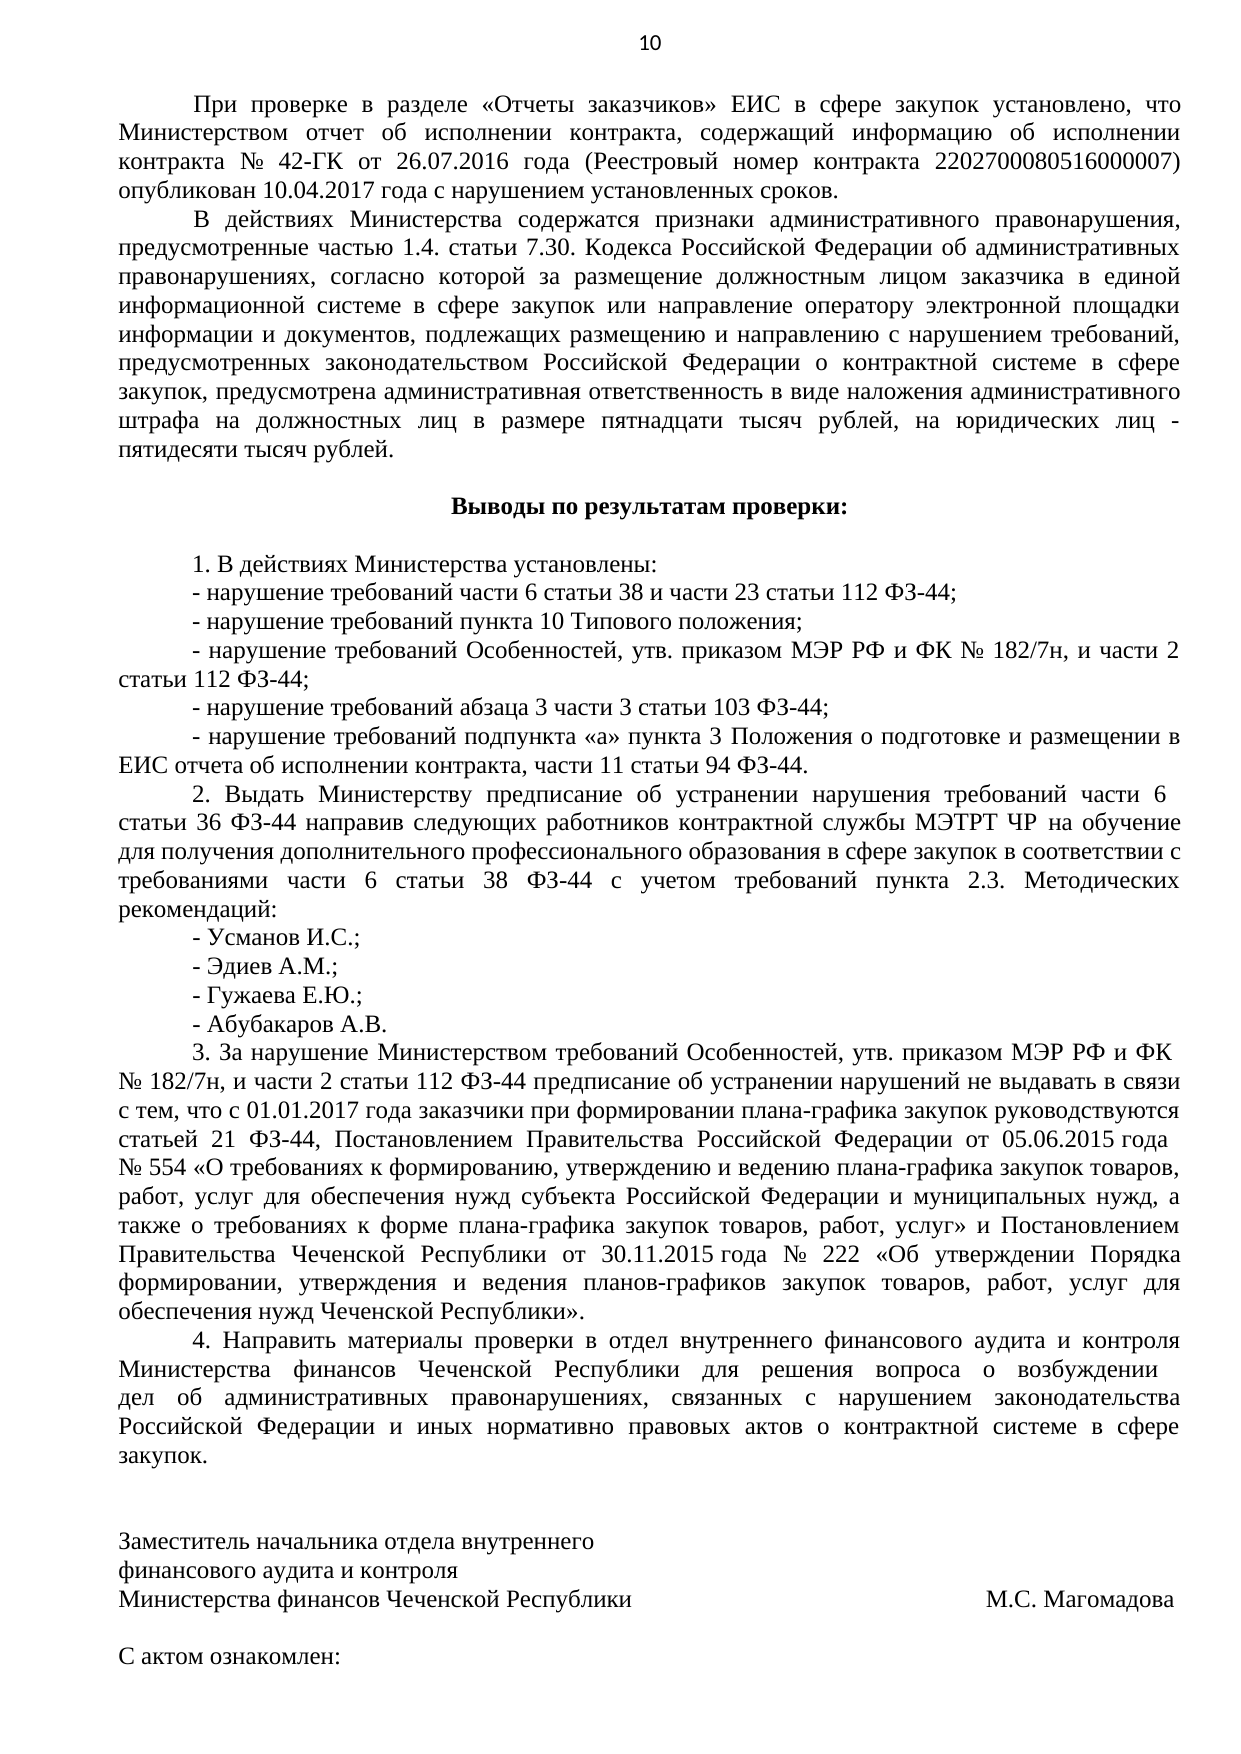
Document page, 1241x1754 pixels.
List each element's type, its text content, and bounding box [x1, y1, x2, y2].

text 3. За нарушение Министерством требований Особенностей, утв. приказом МЭР РФ и ФК № 182/7н, и части 2 статьи 112 ФЗ-44 предписание об устранении нарушений не выдавать в связи с тем, что с 01.01.2017 года заказчики при формировании плана-графика закупок руководствуются статьей 21 ФЗ-44, Постановлением Правительства Российской Федерации от 05.06.2015 года № 554 «О требованиях к формированию, утверждению и ведению плана-графика закупок товаров, работ, услуг для обеспечения нужд субъекта Российской Федерации и муниципальных нужд, а также о требованиях к форме плана-графика закупок товаров, работ, услуг» и Постановлением Правительства Чеченской Республики от 30.11.2015 года № 222 «Об утверждении Порядка формировании, утверждения и ведения планов-графиков закупок товаров, работ, услуг для обеспечения нужд Чеченской Республики». [118, 1037, 1181, 1325]
text С актом ознакомлен: [118, 1641, 1181, 1670]
text 4. Направить материалы проверки в отдел внутреннего финансового аудита и контроля Министерства финансов Чеченской Республики для решения вопроса о возбуждении дел об административных правонарушениях, связанных с нарушением законодательства Российской Федерации и иных нормативно правовых актов о контрактной системе в сфере закупок. [118, 1325, 1181, 1469]
text - нарушение требований Особенностей, утв. приказом МЭР РФ и ФК № 182/7н, и части 2 статьи 112 ФЗ-44; [118, 635, 1181, 692]
text - нарушение требований части 6 статьи 38 и части 23 статьи 112 ФЗ-44; [118, 577, 1181, 606]
text Выводы по результатам проверки: [118, 491, 1181, 520]
text В действиях Министерства содержатся признаки административного правонарушения, предусмотренные частью 1.4. статьи 7.30. Кодекса Российской Федерации об административных правонарушениях, согласно которой за размещение должностным лицом заказчика в единой информационной системе в сфере закупок или направление оператору электронной площадки информации и документов, подлежащих размещению и направлению с нарушением требований, предусмотренных законодательством Российской Федерации о контрактной системе в сфере закупок, предусмотрена административная ответственность в виде наложения административного штрафа на должностных лиц в размере пятнадцати тысяч рублей, на юридических лиц - пятидесяти тысяч рублей. [118, 204, 1181, 462]
text - Усманов И.С.; [118, 922, 1181, 951]
text Министерства финансов Чеченской Республики М.С. Магомадова [118, 1584, 1181, 1612]
text При проверке в разделе «Отчеты заказчиков» ЕИС в сфере закупок установлено, что Министерством отчет об исполнении контракта, содержащий информацию об исполнении контракта № 42-ГК от 26.07.2016 года (Реестровый номер контракта 2202700080516000007) опубликован 10.04.2017 года с нарушением установленных сроков. [118, 89, 1181, 204]
text Заместитель начальника отдела внутреннего [118, 1526, 1181, 1555]
text - нарушение требований подпункта «а» пункта 3 Положения о подготовке и размещении в ЕИС отчета об исполнении контракта, части 11 статьи 94 ФЗ-44. [118, 721, 1181, 779]
text - нарушение требований абзаца 3 части 3 статьи 103 ФЗ-44; [118, 692, 1181, 721]
text 2. Выдать Министерству предписание об устранении нарушения требований части 6 статьи 36 ФЗ-44 направив следующих работников контрактной службы МЭТРТ ЧР на обучение для получения дополнительного профессионального образования в сфере закупок в соответствии с требованиями части 6 статьи 38 ФЗ-44 с учетом требований пункта 2.3. Методических рекомендаций: [118, 779, 1181, 922]
text - Эдиев А.М.; [118, 951, 1181, 980]
text - нарушение требований пункта 10 Типового положения; [118, 606, 1181, 635]
text - Гужаева Е.Ю.; [118, 980, 1181, 1009]
text 1. В действиях Министерства установлены: [118, 549, 1181, 577]
text финансового аудита и контроля [118, 1555, 1181, 1584]
text - Абубакаров А.В. [118, 1009, 1181, 1037]
